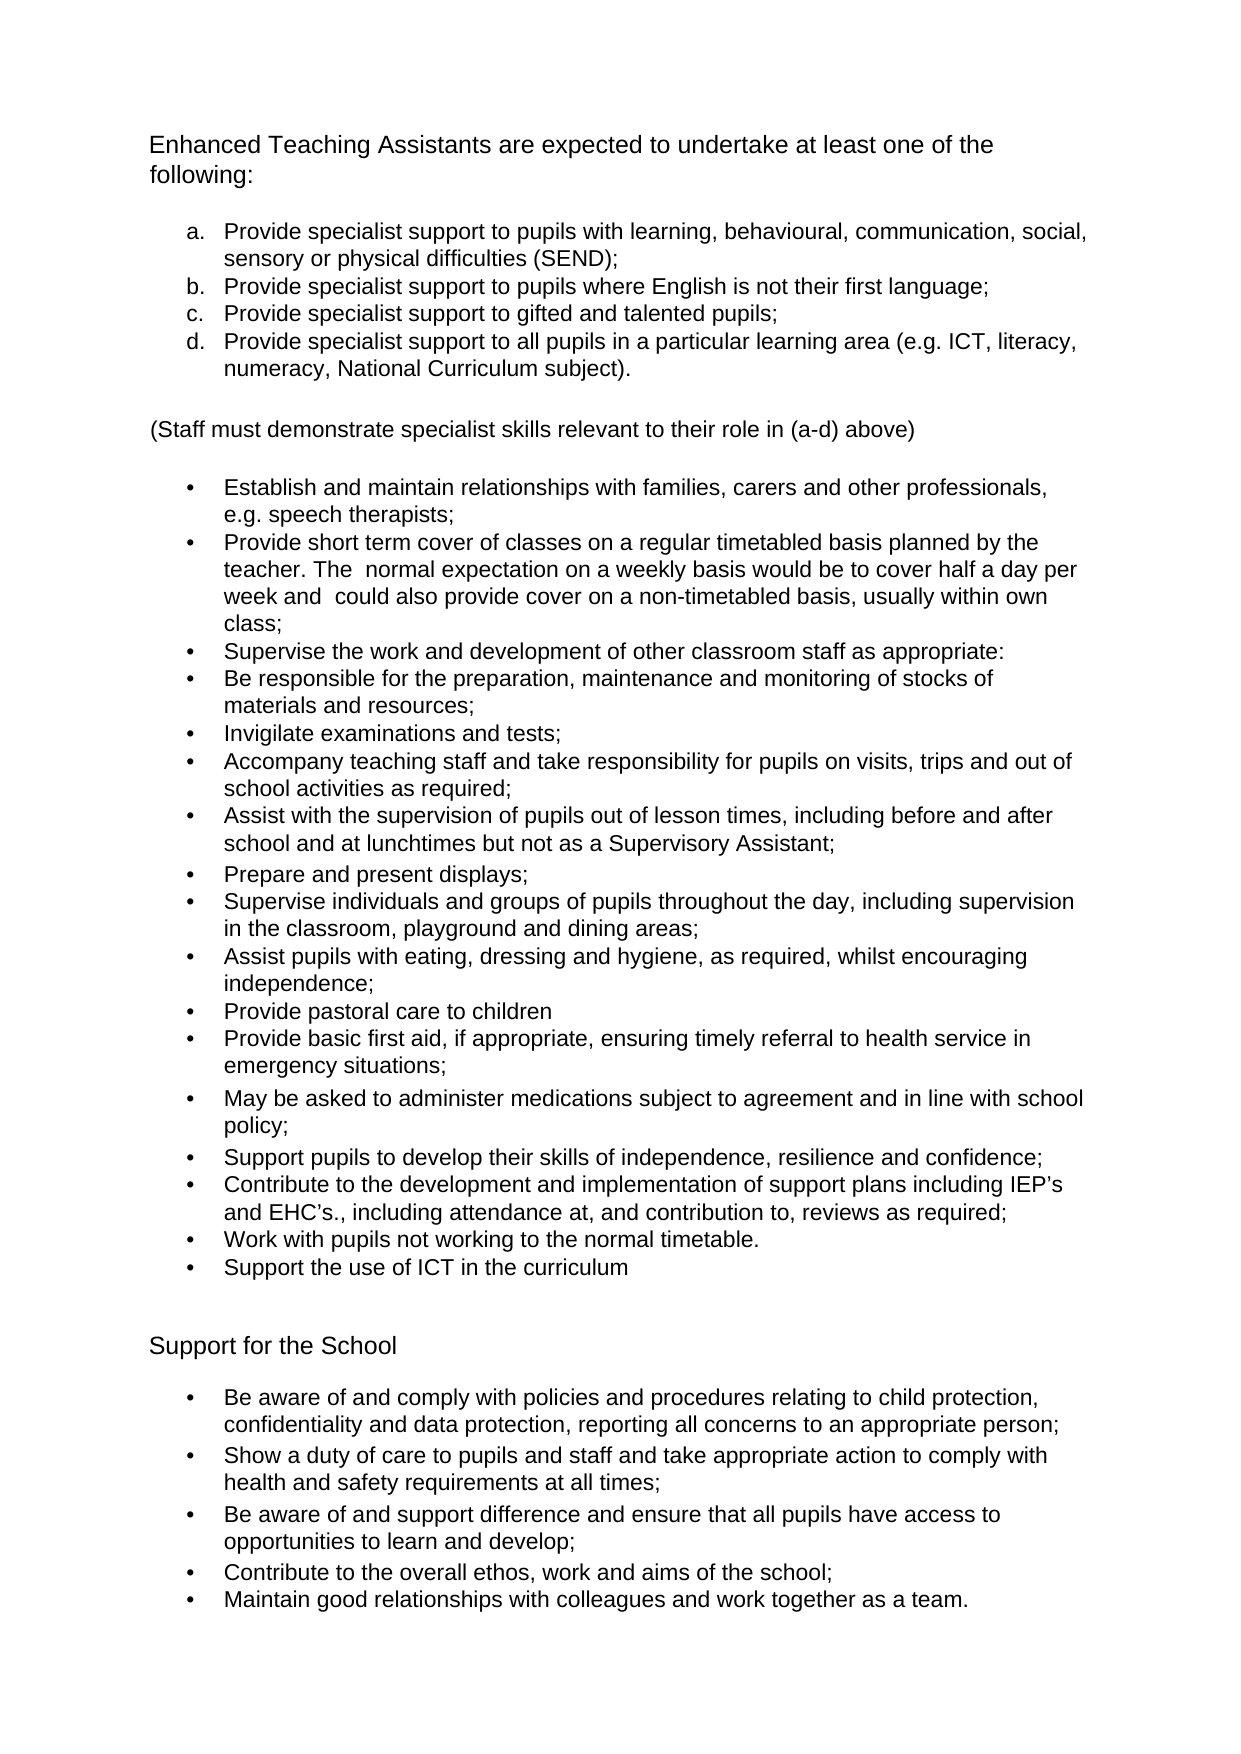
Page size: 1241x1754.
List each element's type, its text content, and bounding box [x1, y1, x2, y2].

list Provide basic first aid, if appropriate, ensuring timely referral to health service in emergency situations; [186, 1025, 1091, 1079]
list Assist pupils with eating, dressing and hygiene, as required, whilst encouraging independence; [186, 943, 1091, 996]
list Show a duty of care to pupils and staff and take appropriate action to comply with health and safety requirements at all times; [186, 1442, 1091, 1496]
list Provide short term cover of classes on a regular timetabled basis planned by the teacher. The normal expectation on a weekly basis would be to cover half a day per week and could also provide cover on a non-timetabled basis, usually within own class; [186, 529, 1091, 637]
list May be asked to administer medications subject to agreement and in line with school policy; [186, 1084, 1091, 1138]
list Assist with the supervision of pupils out of lesson times, including before and after school and at lunchtimes but not as a Supervisory Assistant; [186, 802, 1091, 856]
list Maintain good relationships with colleagues and work together as a team. [186, 1586, 1091, 1613]
list Supervise the work and development of other classroom staff as appropriate: [186, 638, 1091, 664]
list Establish and maintain relationships with families, carers and other professionals, e.g. speech therapists; [186, 474, 1091, 528]
list Be aware of and comply with policies and procedures relating to child protection, confidentiality and data protection, reporting all concerns to an appropriate person; [186, 1384, 1091, 1437]
list Contribute to the development and implementation of support plans including IEP’s and EHC’s., including attendance at, and contribution to, reviews as required; [186, 1171, 1091, 1225]
list Be aware of and support difference and ensure that all pupils have access to opportunities to learn and develop; [186, 1501, 1091, 1554]
list Provide specialist support to pupils where English is not their first language; [186, 273, 1091, 299]
list Support pupils to develop their skills of independence, resilience and confidence; [186, 1144, 1091, 1170]
list Prepare and present displays; [186, 861, 1091, 887]
list Provide specialist support to pupils with learning, behavioural, communication, social, sensory or physical difficulties (SEND); [186, 218, 1091, 271]
list Provide specialist support to all pupils in a particular learning area (e.g. ICT, literacy, numeracy, National Curriculum subject). [186, 328, 1091, 381]
list Invigilate examinations and tests; [186, 720, 1091, 746]
text (Staff must demonstrate specialist skills relevant to their role in (a-d) above) [150, 416, 1091, 442]
list Work with pupils not working to the normal timetable. [186, 1226, 1091, 1252]
list Support the use of ICT in the curriculum [186, 1254, 1091, 1280]
text Enhanced Teaching Assistants are expected to undertake at least one of the following: [148, 130, 1091, 188]
list Provide pastoral care to children [186, 998, 1091, 1024]
text Support for the School [148, 1331, 1091, 1359]
list Supervise individuals and groups of pupils throughout the day, including supervision in the classroom, playground and dining areas; [186, 888, 1091, 942]
list Provide specialist support to gifted and talented pupils; [186, 300, 1091, 327]
list Accompany teaching staff and take responsibility for pupils on visits, trips and out of school activities as required; [186, 748, 1091, 801]
list Be responsible for the preparation, maintenance and monitoring of stocks of materials and resources; [186, 665, 1091, 719]
list Contribute to the overall ethos, work and aims of the school; [186, 1559, 1091, 1585]
